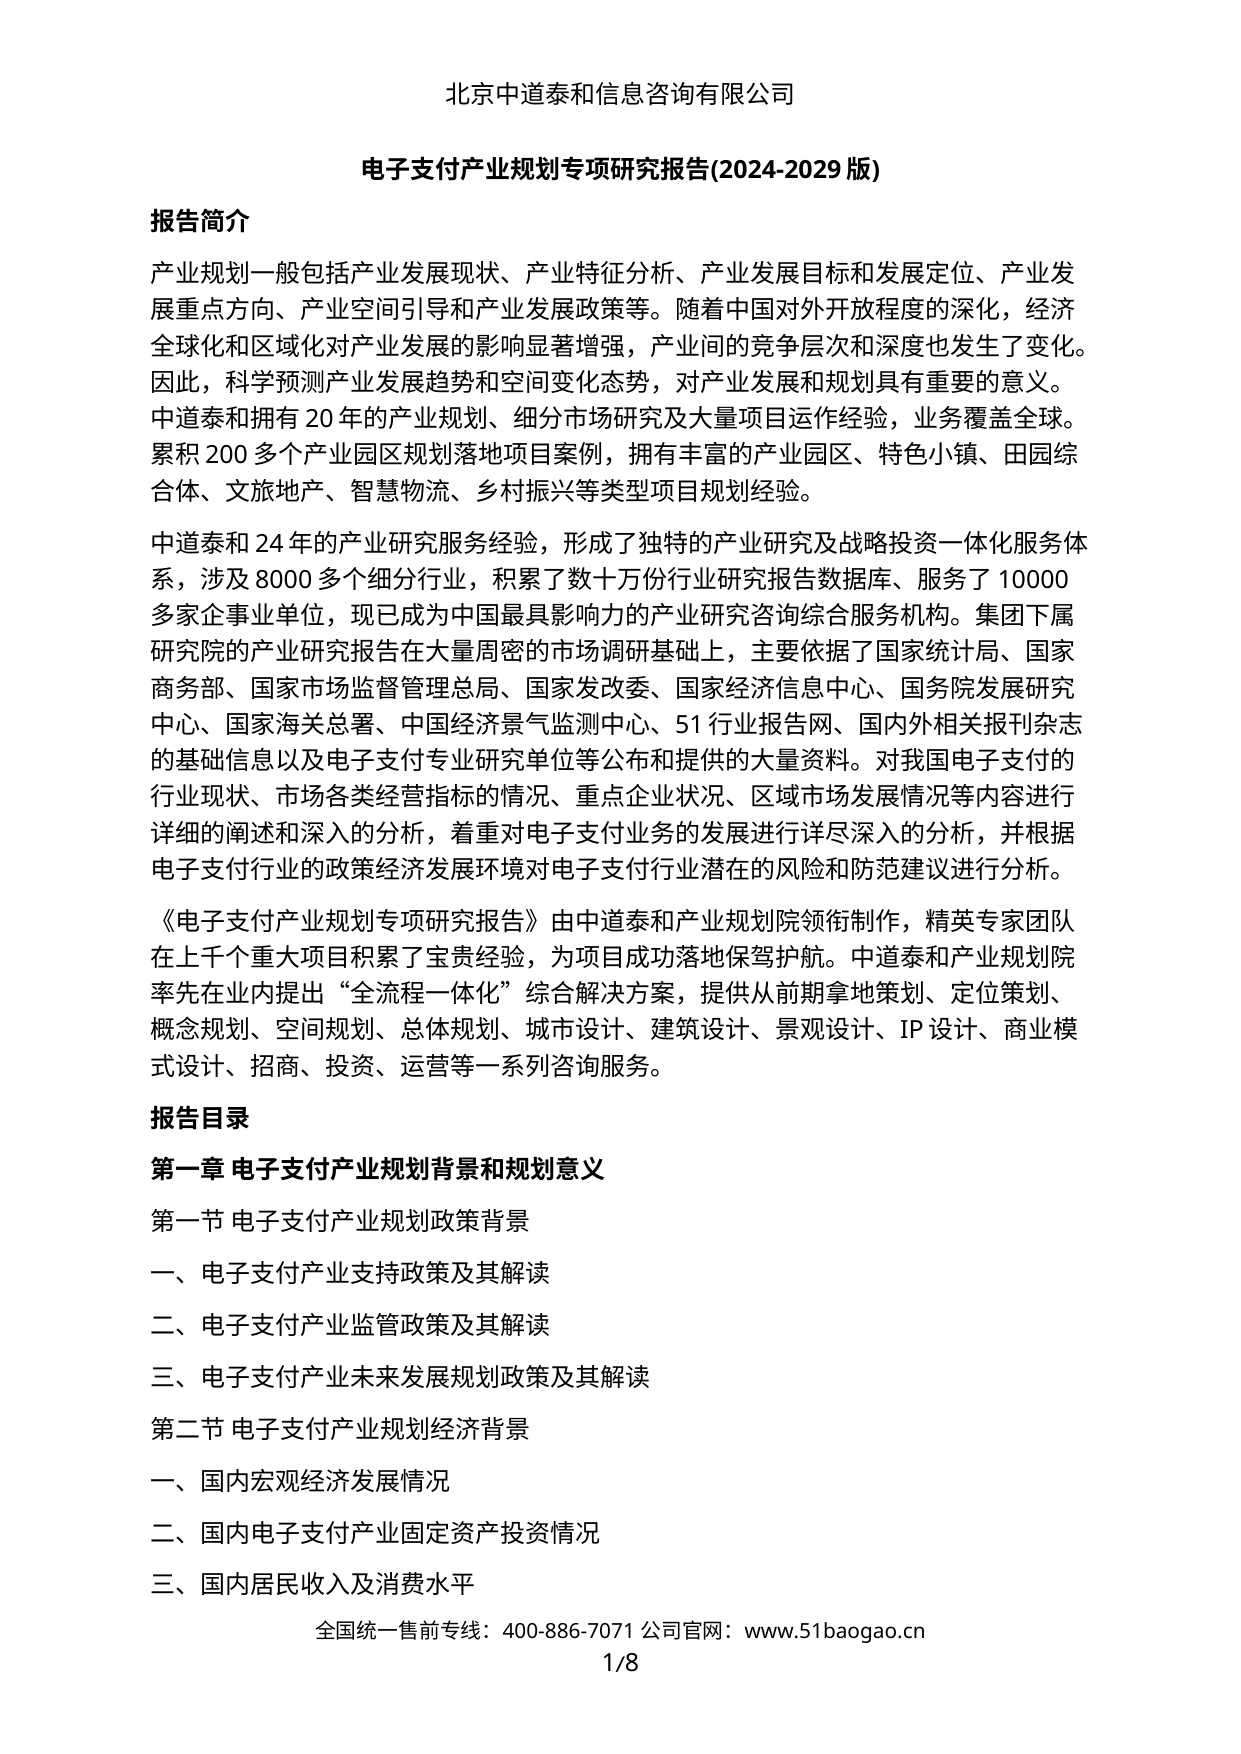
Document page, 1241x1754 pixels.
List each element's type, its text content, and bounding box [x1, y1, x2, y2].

text 产业规划一般包括产业发展现状、产业特征分析、产业发展目标和发展定位、产业发展重点方向、产业空间引导和产业发展政策等。随着中国对外开放程度的深化，经济全球化和区域化对产业发展的影响显著增强，产业间的竞争层次和深度也发生了变化。因此，科学预测产业发展趋势和空间变化态势，对产业发展和规划具有重要的意义。中道泰和拥有20年的产业规划、细分市场研究及大量项目运作经验，业务覆盖全球。累积200多个产业园区规划落地项目案例，拥有丰富的产业园区、特色小镇、田园综合体、文旅地产、智慧物流、乡村振兴等类型项目规划经验。 [150, 254, 1090, 507]
text 二、国内电子支付产业固定资产投资情况 [150, 1513, 1090, 1549]
text 一、电子支付产业支持政策及其解读 [150, 1254, 1090, 1290]
text 中道泰和24年的产业研究服务经验，形成了独特的产业研究及战略投资一体化服务体系，涉及8000多个细分行业，积累了数十万份行业研究报告数据库、服务了10000多家企事业单位，现已成为中国最具影响力的产业研究咨询综合服务机构。集团下属研究院的产业研究报告在大量周密的市场调研基础上，主要依据了国家统计局、国家商务部、国家市场监督管理总局、国家发改委、国家经济信息中心、国务院发展研究中心、国家海关总署、中国经济景气监测中心、51行业报告网、国内外相关报刊杂志的基础信息以及电子支付专业研究单位等公布和提供的大量资料。对我国电子支付的行业现状、市场各类经营指标的情况、重点企业状况、区域市场发展情况等内容进行详细的阐述和深入的分析，着重对电子支付业务的发展进行详尽深入的分析，并根据电子支付行业的政策经济发展环境对电子支付行业潜在的风险和防范建议进行分析。 [150, 523, 1090, 886]
text 电子支付产业规划专项研究报告(2024-2029版) [150, 150, 1090, 186]
text 报告简介 [150, 202, 1090, 238]
text 一、国内宏观经济发展情况 [150, 1461, 1090, 1497]
text 第一章 电子支付产业规划背景和规划意义 [150, 1150, 1090, 1186]
text 报告目录 [150, 1098, 1090, 1134]
text 二、电子支付产业监管政策及其解读 [150, 1306, 1090, 1342]
text 《电子支付产业规划专项研究报告》由中道泰和产业规划院领衔制作，精英专家团队在上千个重大项目积累了宝贵经验，为项目成功落地保驾护航。中道泰和产业规划院率先在业内提出“全流程一体化”综合解决方案，提供从前期拿地策划、定位策划、概念规划、空间规划、总体规划、城市设计、建筑设计、景观设计、IP设计、商业模式设计、招商、投资、运营等一系列咨询服务。 [150, 901, 1090, 1082]
text 三、国内居民收入及消费水平 [150, 1565, 1090, 1601]
text 三、电子支付产业未来发展规划政策及其解读 [150, 1357, 1090, 1394]
text 第一节 电子支付产业规划政策背景 [150, 1202, 1090, 1238]
text 第二节 电子支付产业规划经济背景 [150, 1409, 1090, 1446]
